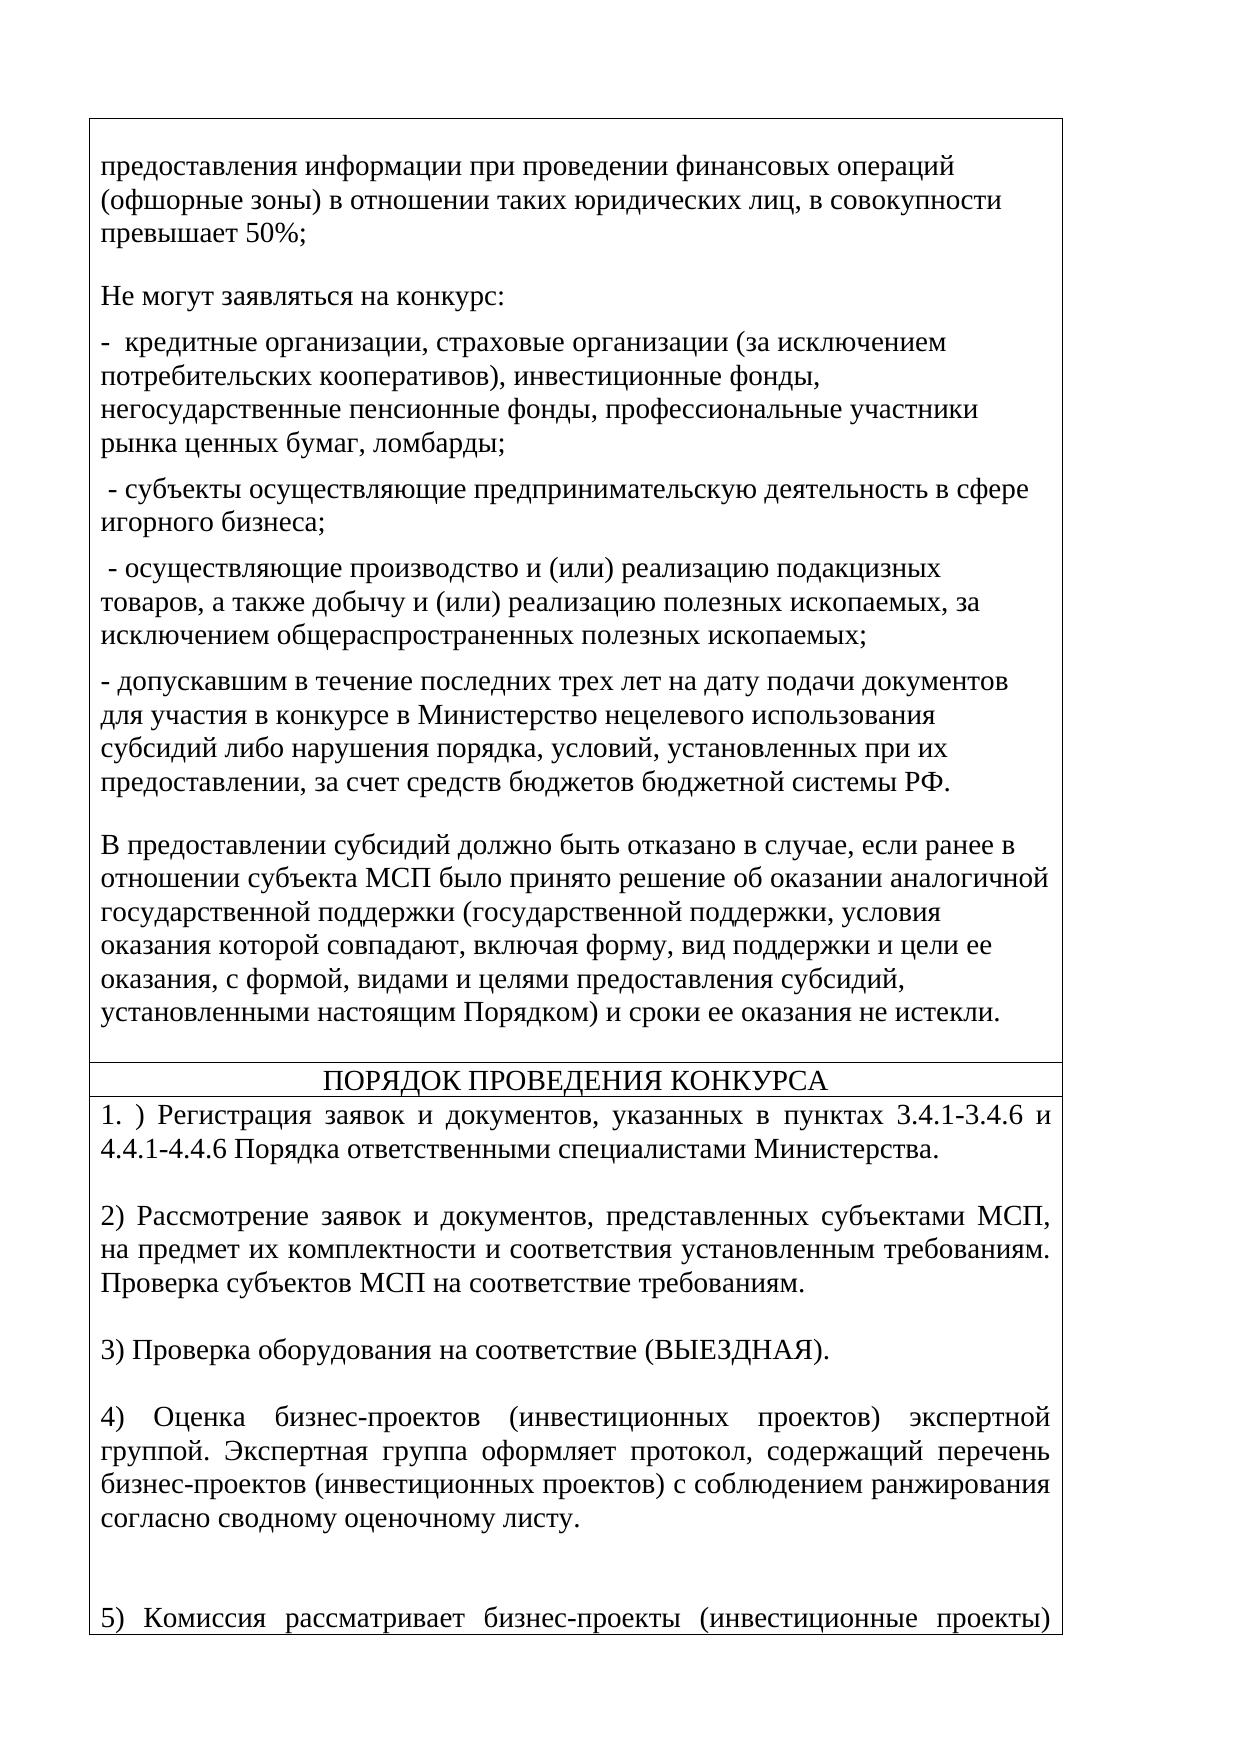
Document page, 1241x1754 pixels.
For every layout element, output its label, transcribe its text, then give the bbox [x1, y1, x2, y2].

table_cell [90, 119, 1062, 1062]
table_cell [90, 1097, 1062, 1634]
table_cell ПОРЯДОК ПРОВЕДЕНИЯ КОНКУРСА [90, 1063, 1062, 1096]
